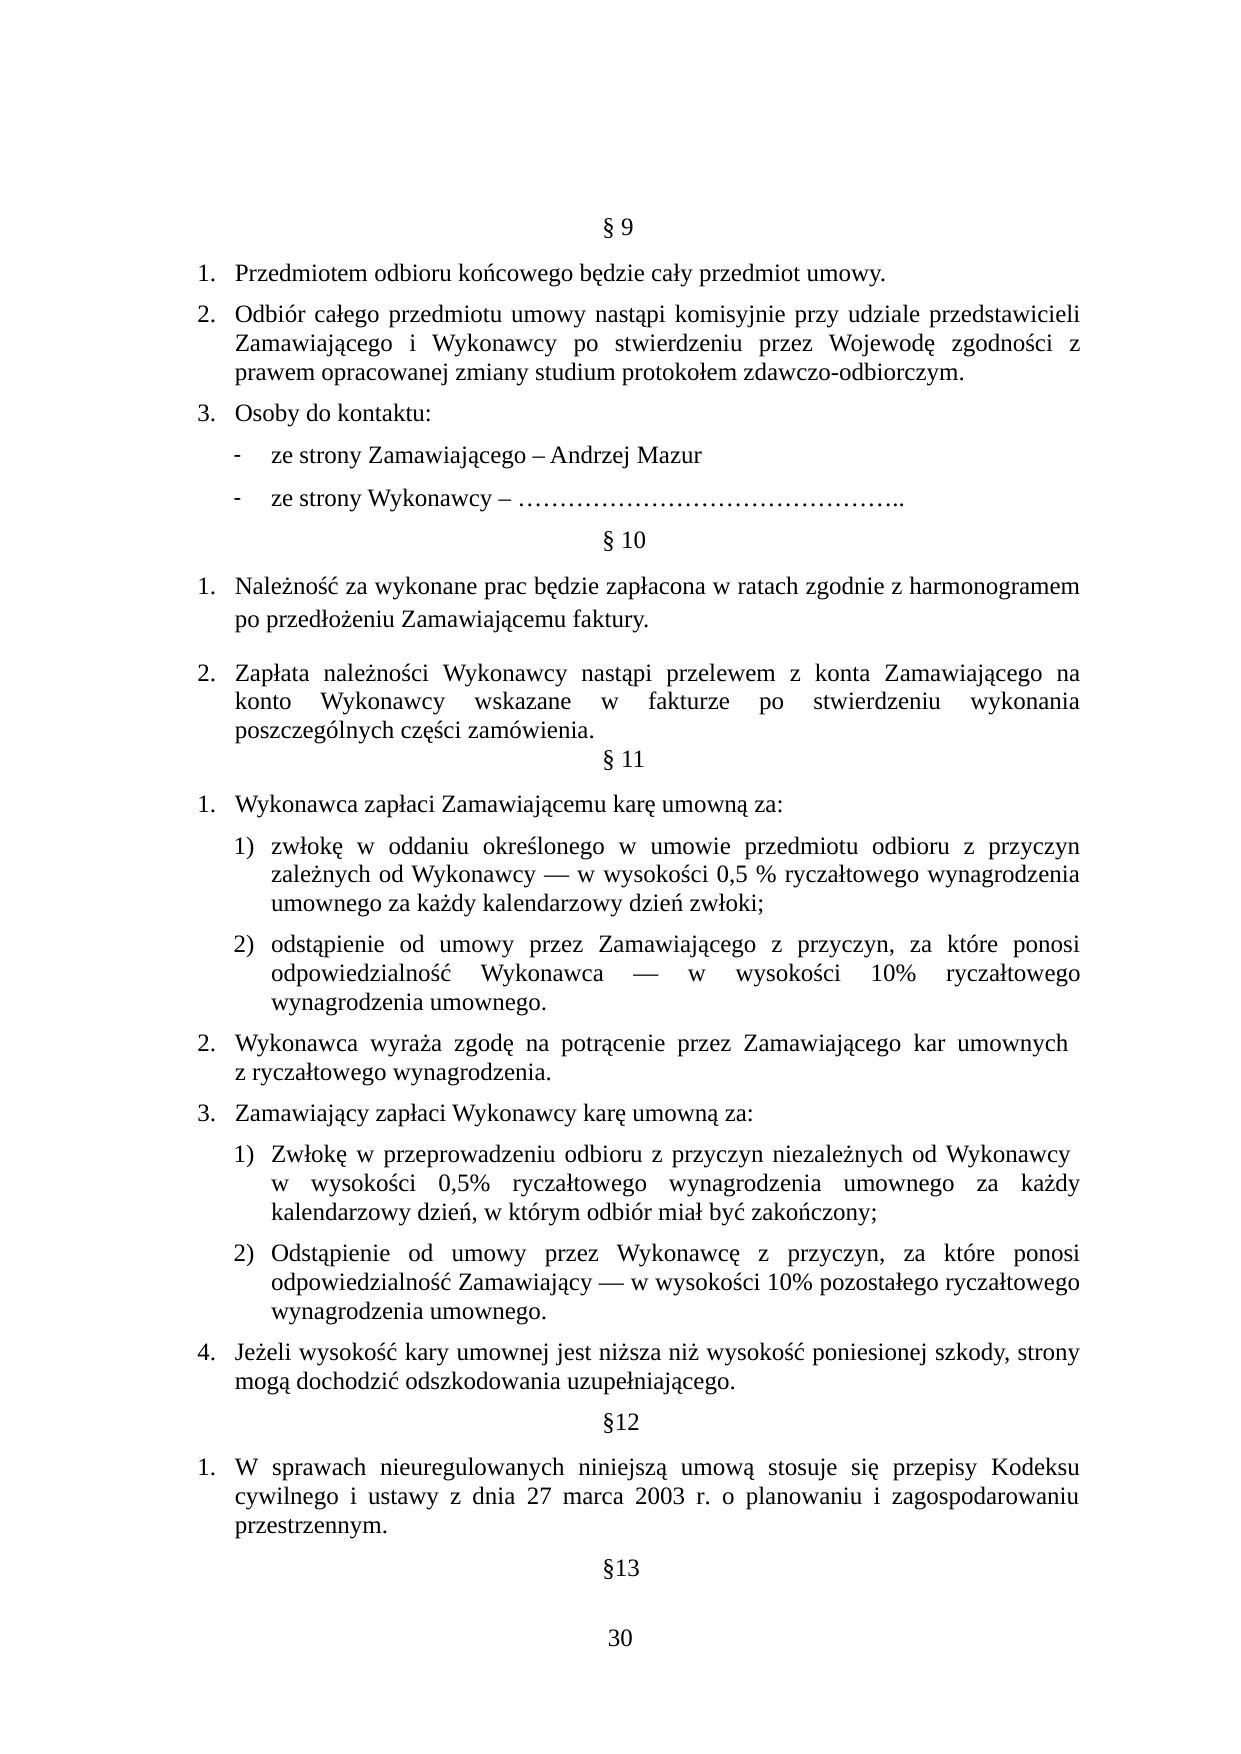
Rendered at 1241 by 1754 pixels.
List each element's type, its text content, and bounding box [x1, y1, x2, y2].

list ze strony Zamawiającego – Andrzej Mazur [233, 439, 1081, 470]
text §12 [528, 1407, 1081, 1436]
list Wykonawca wyraża zgodę na potrącenie przez Zamawiającego kar umownych z ryczałtowego wynagrodzenia. [197, 1028, 1081, 1086]
text § 9 [159, 212, 1081, 241]
list Jeżeli wysokość kary umownej jest niższa niż wysokość poniesionej szkody, strony mogą dochodzić odszkodowania uzupełniającego. [197, 1337, 1081, 1394]
list Odbiór całego przedmiotu umowy nastąpi komisyjnie przy udziale przedstawicieli Zamawiającego i Wykonawcy po stwierdzeniu przez Wojewodę zgodności z prawem opracowanej zmiany studium protokołem zdawczo-odbiorczym. [197, 299, 1081, 386]
list Zapłata należności Wykonawcy nastąpi przelewem z konta Zamawiającego na konto Wykonawcy wskazane w fakturze po stwierdzeniu wykonania poszczególnych części zamówienia. [197, 658, 1081, 744]
list Zamawiający zapłaci Wykonawcy karę umowną za: [197, 1098, 1081, 1127]
list W sprawach nieuregulowanych niniejszą umową stosuje się przepisy Kodeksu cywilnego i ustawy z dnia 27 marca 2003 r. o planowaniu i zagospodarowaniu przestrzennym. [197, 1452, 1081, 1539]
text §13 [528, 1553, 1081, 1582]
list Osoby do kontaktu: [197, 398, 1081, 427]
list Zwłokę w przeprowadzeniu odbioru z przyczyn niezależnych od Wykonawcy w wysokości 0,5% ryczałtowego wynagrodzenia umownego za każdy kalendarzowy dzień, w którym odbiór miał być zakończony; [233, 1139, 1081, 1226]
list ze strony Wykonawcy – ……………………………………….. [233, 482, 1081, 513]
list Wykonawca zapłaci Zamawiającemu karę umowną za: [197, 789, 1081, 818]
list Przedmiotem odbioru końcowego będzie cały przedmiot umowy. [197, 258, 1081, 287]
list zwłokę w oddaniu określonego w umowie przedmiotu odbioru z przyczyn zależnych od Wykonawcy — w wysokości 0,5 % ryczałtowego wynagrodzenia umownego za każdy kalendarzowy dzień zwłoki; [233, 831, 1081, 917]
text § 10 [159, 525, 1081, 554]
list odstąpienie od umowy przez Zamawiającego z przyczyn, za które ponosi odpowiedzialność Wykonawca — w wysokości 10% ryczałtowego wynagrodzenia umownego. [233, 929, 1081, 1016]
list Należność za wykonane prac będzie zapłacona w ratach zgodnie z harmonogramem po przedłożeniu Zamawiającemu faktury. [197, 571, 1081, 633]
text § 11 [159, 744, 1081, 773]
list Odstąpienie od umowy przez Wykonawcę z przyczyn, za które ponosi odpowiedzialność Zamawiający — w wysokości 10% pozostałego ryczałtowego wynagrodzenia umownego. [233, 1238, 1081, 1324]
